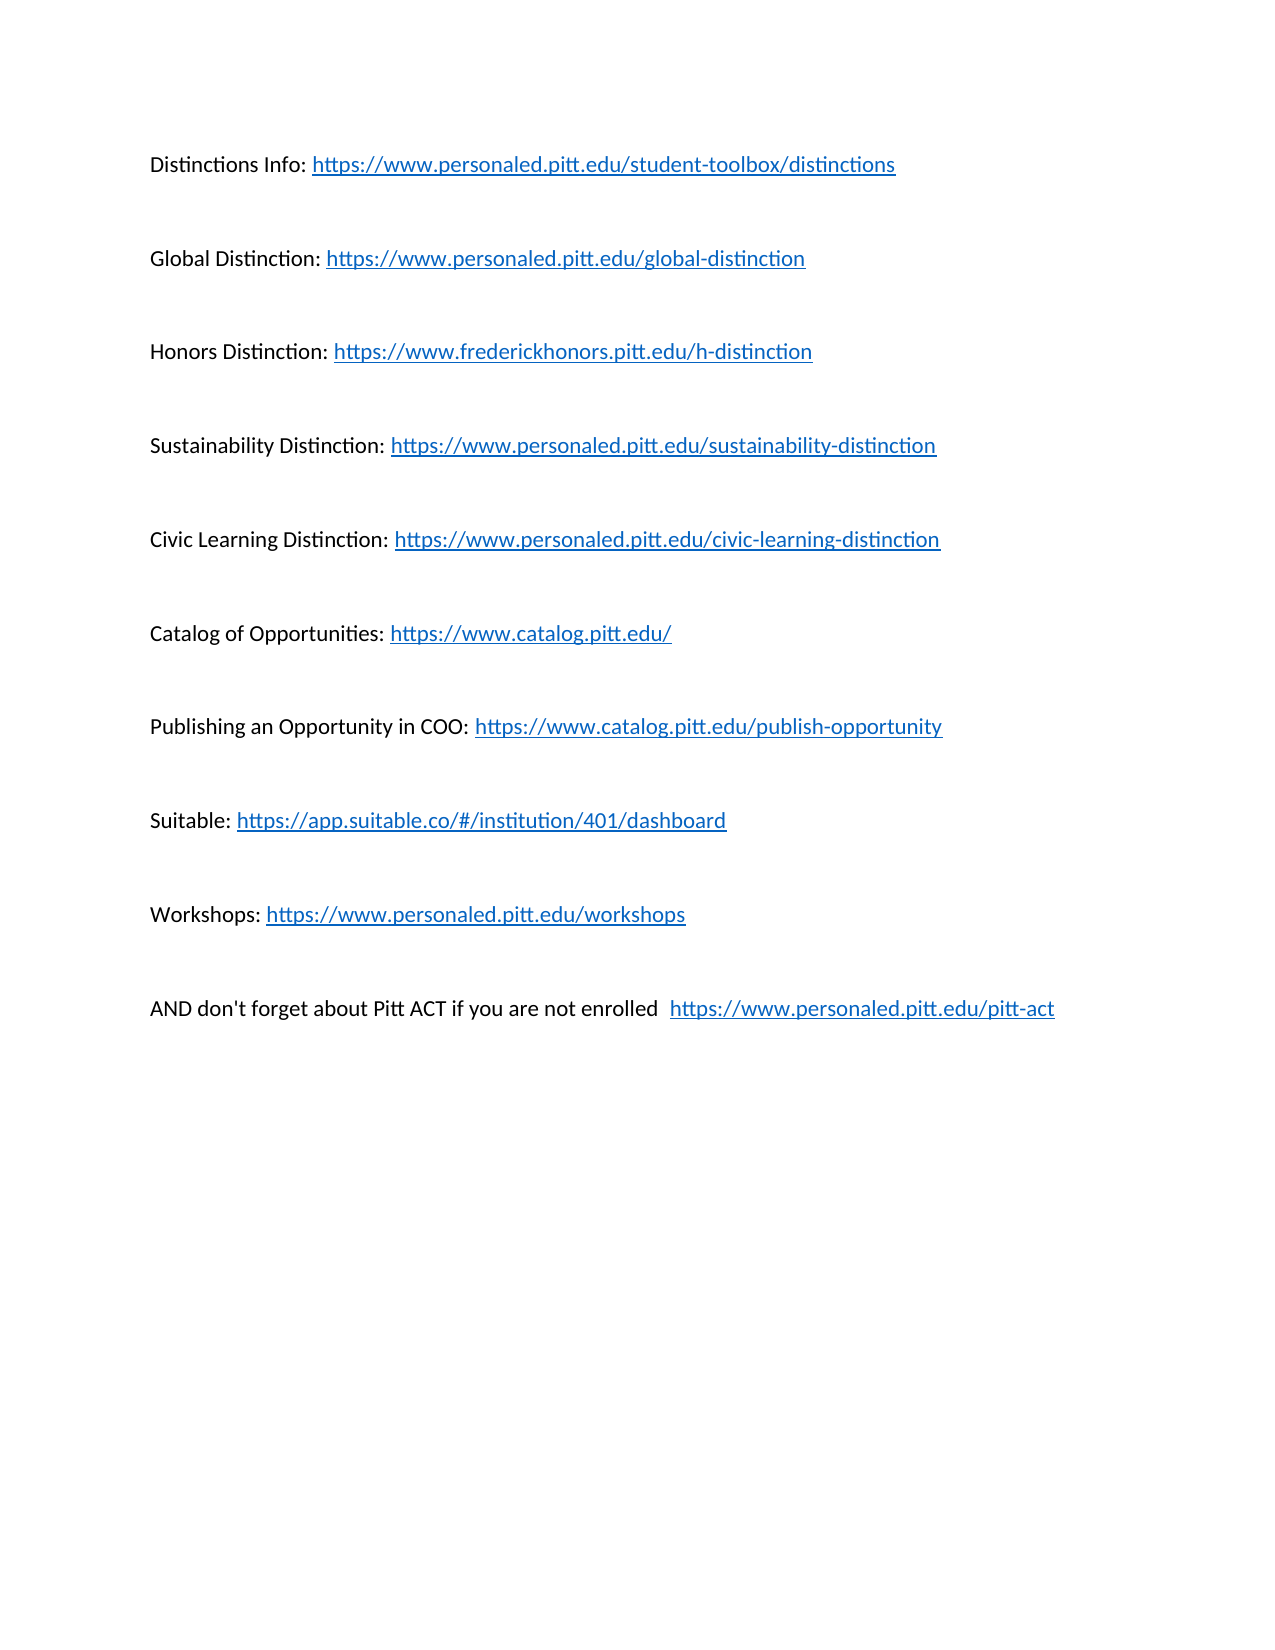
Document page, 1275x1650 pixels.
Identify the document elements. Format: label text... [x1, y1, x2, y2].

text AND don't forget about Pitt ACT if you are not enrolled https://www.personaled.pitt.edu/pitt-act [150, 994, 1125, 1022]
text Workshops: https://www.personaled.pitt.edu/workshops [150, 900, 1125, 928]
text Publishing an Opportunity in COO: https://www.catalog.pitt.edu/publish-opportunity [150, 712, 1125, 741]
text Distinctions Info: https://www.personaled.pitt.edu/student-toolbox/distinctions [150, 150, 1125, 178]
text Sustainability Distinction: https://www.personaled.pitt.edu/sustainability-distinction [150, 431, 1125, 459]
text Global Distinction: https://www.personaled.pitt.edu/global-distinction [150, 244, 1125, 272]
text Civic Learning Distinction: https://www.personaled.pitt.edu/civic-learning-distinction [150, 525, 1125, 553]
text Catalog of Opportunities: https://www.catalog.pitt.edu/ [150, 619, 1125, 647]
text Honors Distinction: https://www.frederickhonors.pitt.edu/h-distinction [150, 337, 1125, 366]
text Suitable: https://app.suitable.co/#/institution/401/dashboard [150, 806, 1125, 834]
